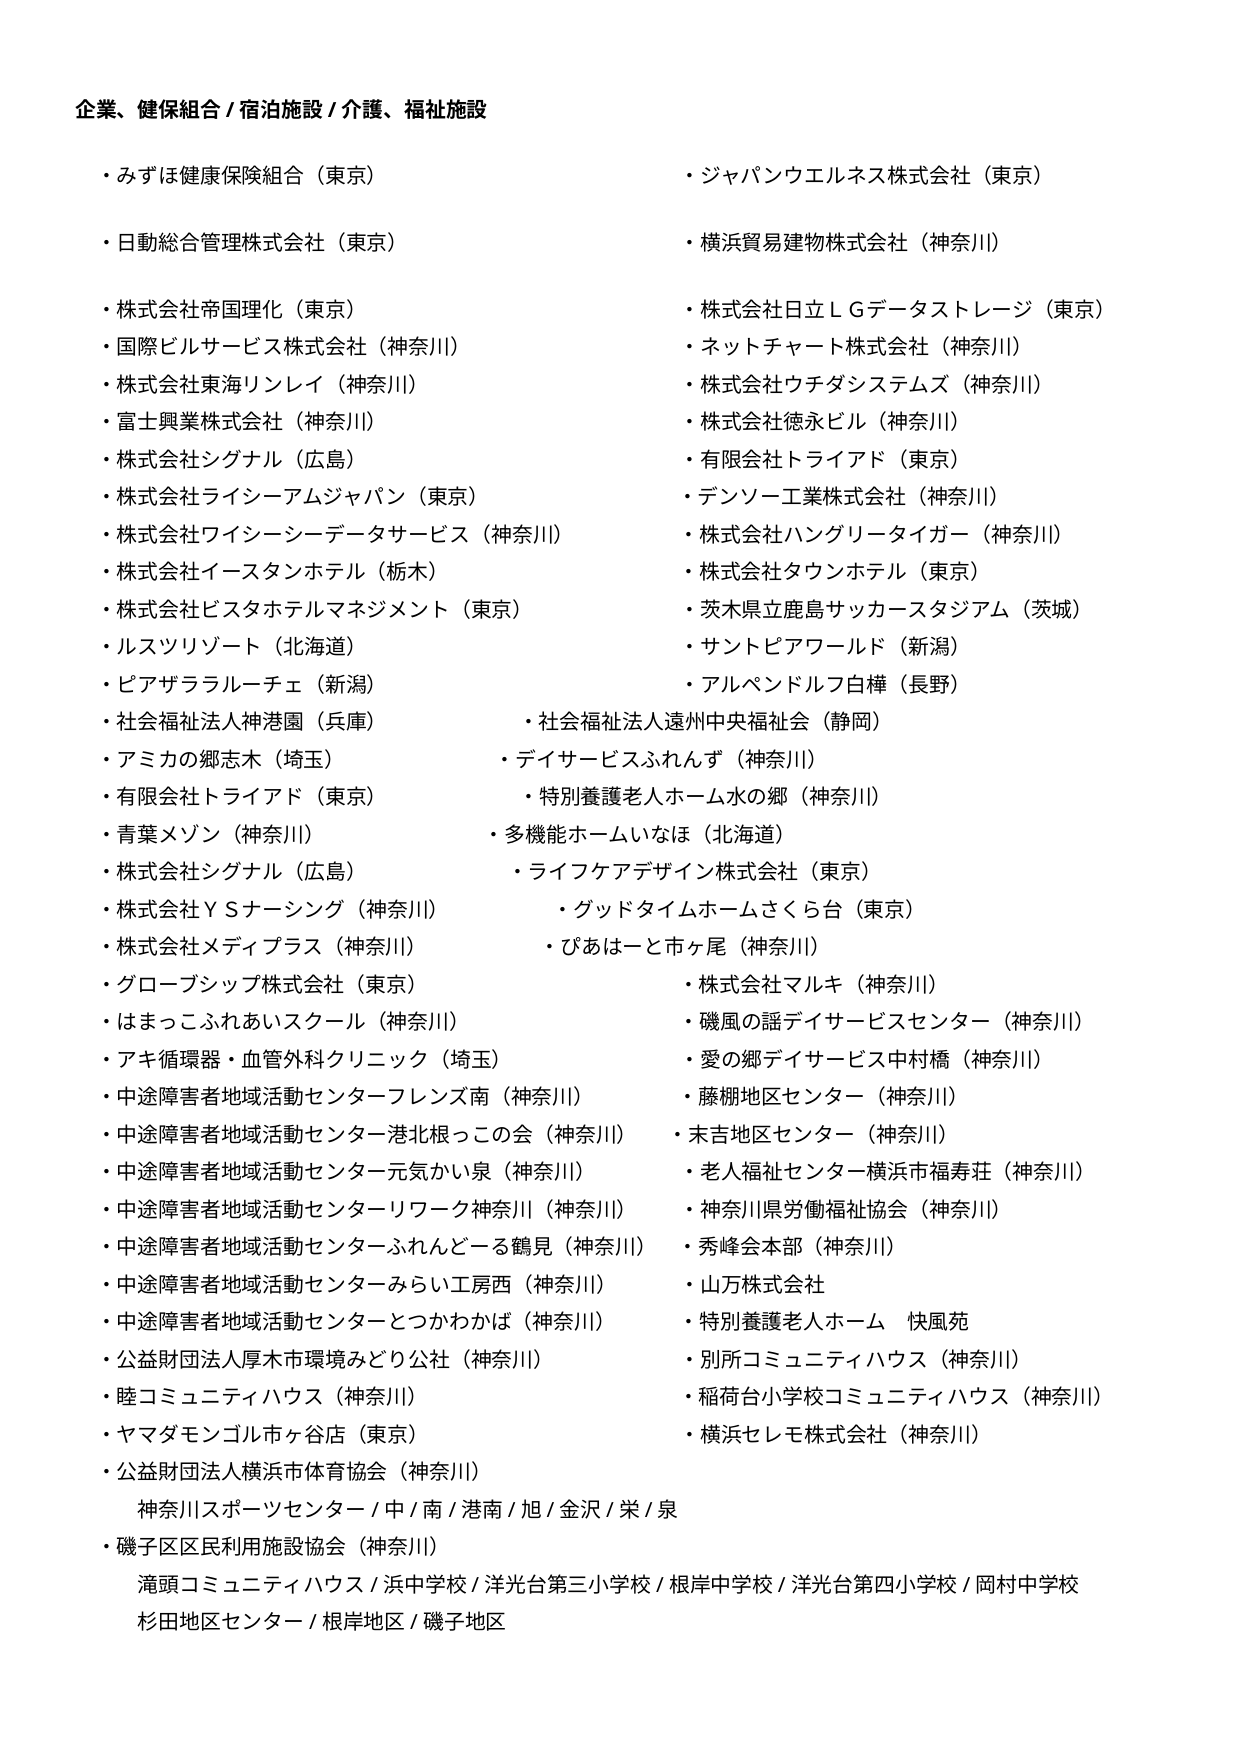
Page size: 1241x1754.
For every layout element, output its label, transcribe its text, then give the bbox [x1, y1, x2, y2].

text ・株式会社シグナル（広島） ・有限会社トライアド（東京） [75, 439, 1165, 477]
text ・株式会社帝国理化（東京） ・株式会社日立ＬＧデータストレージ（東京） [75, 289, 1165, 327]
text ・公益財団法人厚木市環境みどり公社（神奈川） ・別所コミュニティハウス（神奈川） [75, 1339, 1165, 1377]
text ・株式会社イースタンホテル（栃木） ・株式会社タウンホテル（東京） [75, 552, 1165, 589]
text ・株式会社ワイシーシーデータサービス（神奈川） ・株式会社ハングリータイガー（神奈川） [75, 514, 1165, 552]
text ・睦コミュニティハウス（神奈川） ・稲荷台小学校コミュニティハウス（神奈川） [75, 1377, 1165, 1414]
text 企業、健保組合 / 宿泊施設 / 介護、福祉施設 [75, 89, 1165, 127]
text ・中途障害者地域活動センターフレンズ南（神奈川） ・藤棚地区センター（神奈川） [75, 1077, 1165, 1114]
text ・アミカの郷志木（埼玉） ・デイサービスふれんず（神奈川） [75, 739, 1165, 777]
text ・公益財団法人横浜市体育協会（神奈川） [75, 1452, 1165, 1489]
text ・有限会社トライアド（東京） ・特別養護老人ホーム水の郷（神奈川） [75, 777, 1165, 814]
text ・株式会社ビスタホテルマネジメント（東京） ・茨木県立鹿島サッカースタジアム（茨城） [75, 589, 1165, 627]
text ・国際ビルサービス株式会社（神奈川） ・ネットチャート株式会社（神奈川） [75, 327, 1165, 364]
text 神奈川スポーツセンター / 中 / 南 / 港南 / 旭 / 金沢 / 栄 / 泉 [75, 1489, 1165, 1527]
text ・中途障害者地域活動センターみらい工房西（神奈川） ・山万株式会社 [75, 1264, 1165, 1302]
text ・中途障害者地域活動センターとつかわかば（神奈川） ・特別養護老人ホーム 快風苑 [75, 1302, 1165, 1339]
text ・株式会社ＹＳナーシング（神奈川） ・グッドタイムホームさくら台（東京） [75, 889, 1165, 927]
text ・中途障害者地域活動センターリワーク神奈川（神奈川） ・神奈川県労働福祉協会（神奈川） [75, 1189, 1165, 1227]
text ・グローブシップ株式会社（東京） ・株式会社マルキ（神奈川） [75, 964, 1165, 1002]
text ・株式会社ライシーアムジャパン（東京） ・デンソー工業株式会社（神奈川） [75, 477, 1165, 514]
text ・中途障害者地域活動センター元気かい泉（神奈川） ・老人福祉センター横浜市福寿荘（神奈川） [75, 1152, 1165, 1189]
text ・磯子区区民利用施設協会（神奈川） [75, 1527, 1165, 1564]
text 滝頭コミュニティハウス / 浜中学校 / 洋光台第三小学校 / 根岸中学校 / 洋光台第四小学校 / 岡村中学校 [75, 1564, 1165, 1602]
text ・アキ循環器・血管外科クリニック（埼玉） ・愛の郷デイサービス中村橋（神奈川） [75, 1039, 1165, 1077]
text ・はまっこふれあいスクール（神奈川） ・磯風の謡デイサービスセンター（神奈川） [75, 1002, 1165, 1039]
text ・青葉メゾン（神奈川） ・多機能ホームいなほ（北海道） [75, 814, 1165, 852]
text ・ピアザララルーチェ（新潟） ・アルペンドルフ白樺（長野） [75, 664, 1165, 702]
text ・株式会社東海リンレイ（神奈川） ・株式会社ウチダシステムズ（神奈川） [75, 364, 1165, 402]
text ・中途障害者地域活動センターふれんどーる鶴見（神奈川） ・秀峰会本部（神奈川） [75, 1227, 1165, 1264]
text ・日動総合管理株式会社（東京） ・横浜貿易建物株式会社（神奈川） [75, 223, 1165, 260]
text ・株式会社シグナル（広島） ・ライフケアデザイン株式会社（東京） [75, 852, 1165, 889]
text 杉田地区センター / 根岸地区 / 磯子地区 [75, 1602, 1165, 1639]
text ・富士興業株式会社（神奈川） ・株式会社徳永ビル（神奈川） [75, 402, 1165, 439]
text ・中途障害者地域活動センター港北根っこの会（神奈川） ・末吉地区センター（神奈川） [75, 1114, 1165, 1152]
text ・社会福祉法人神港園（兵庫） ・社会福祉法人遠州中央福祉会（静岡） [75, 702, 1165, 739]
text ・ヤマダモンゴル市ヶ谷店（東京） ・横浜セレモ株式会社（神奈川） [75, 1414, 1165, 1452]
text ・みずほ健康保険組合（東京） ・ジャパンウエルネス株式会社（東京） [75, 156, 1165, 194]
text ・株式会社メディプラス（神奈川） ・ぴあはーと市ヶ尾（神奈川） [75, 927, 1165, 964]
text ・ルスツリゾート（北海道） ・サントピアワールド（新潟） [75, 627, 1165, 664]
